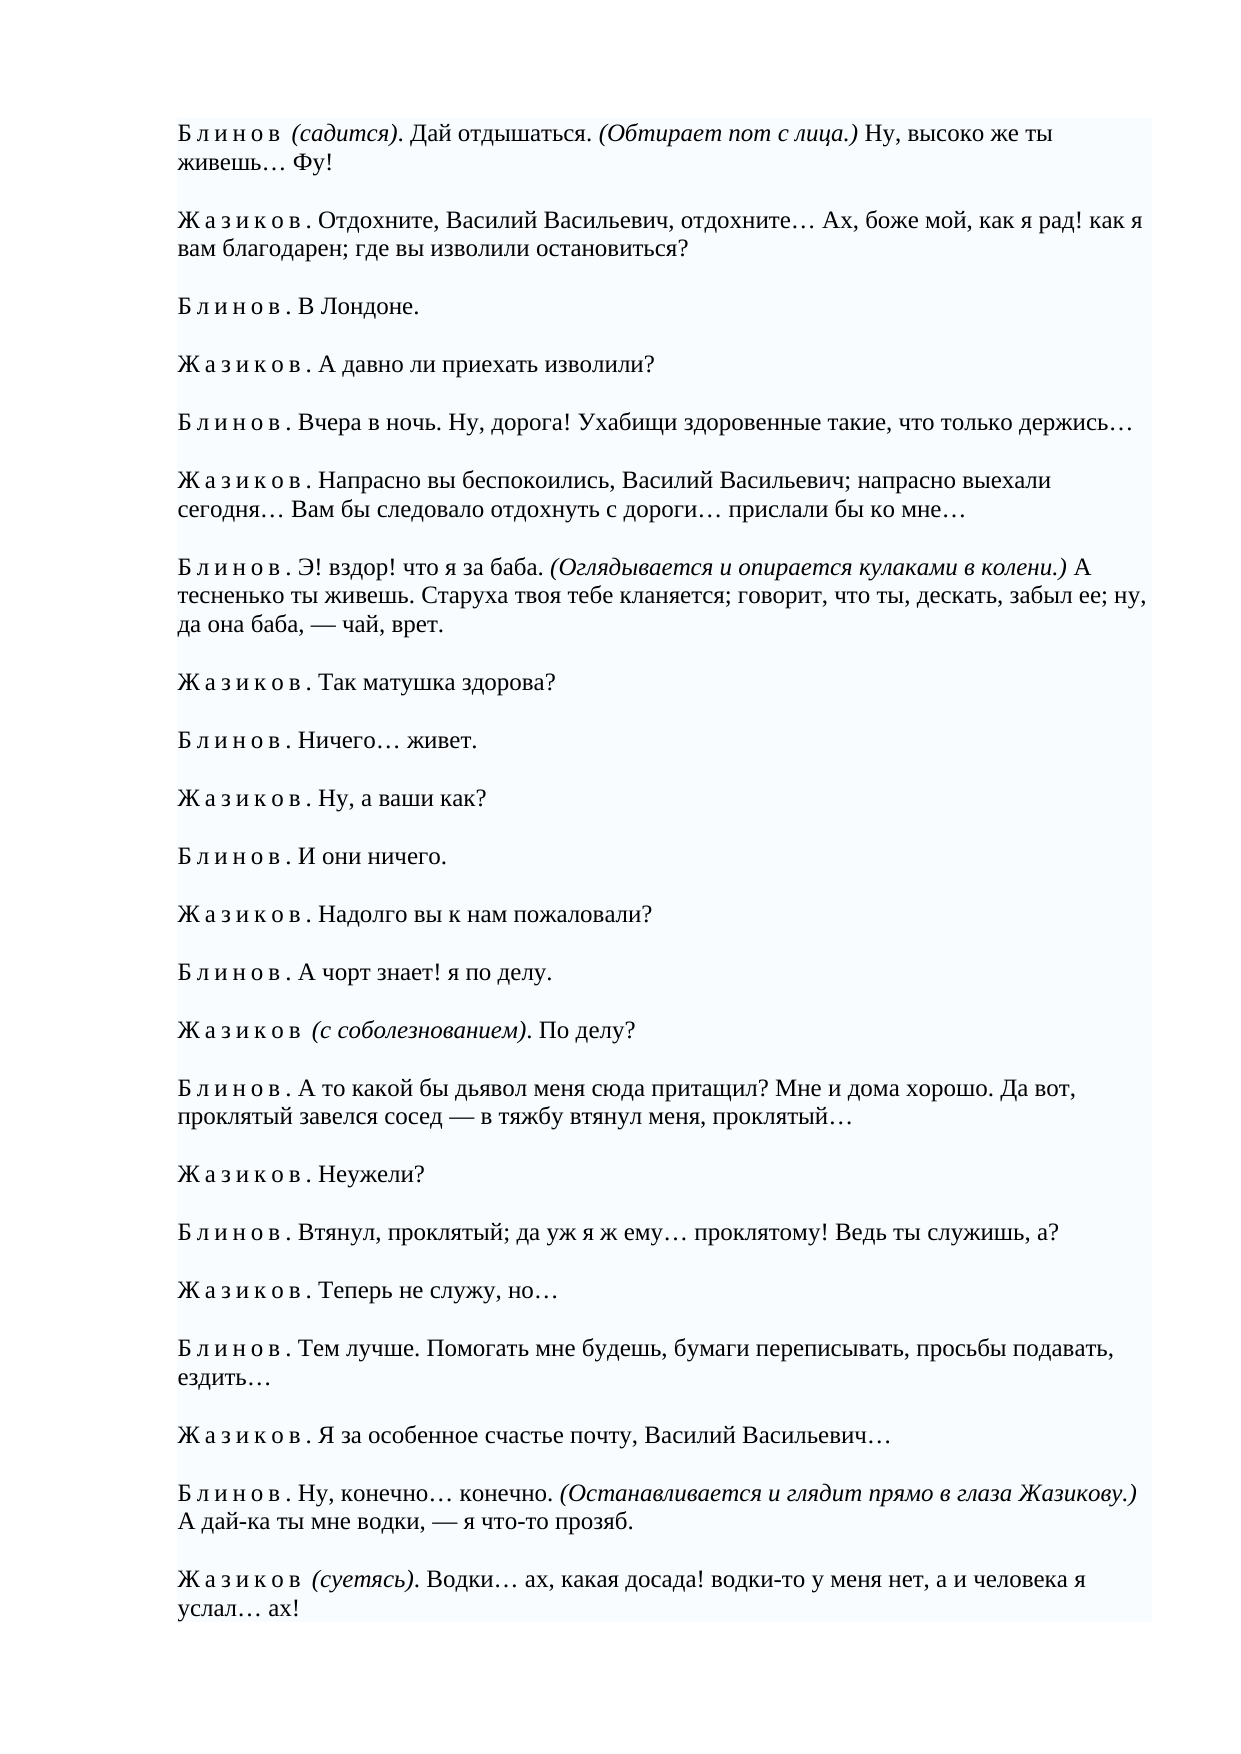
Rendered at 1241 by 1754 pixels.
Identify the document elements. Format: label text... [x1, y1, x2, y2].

text Жазиков. А давно ли приехать изволили? [177, 349, 1152, 378]
text Жазиков. Отдохните, Василий Васильевич, отдохните… Ах, боже мой, как я рад! как я вам благодарен; где вы изволили остановиться? [177, 205, 1152, 262]
text Жазиков. Ну, а ваши как? [177, 783, 1152, 812]
text Жазиков. Теперь не служу, но… [177, 1275, 1152, 1304]
text Блинов. А чорт знает! я по делу. [177, 957, 1152, 986]
text Блинов. Втянул, проклятый; да уж я ж ему… проклятому! Ведь ты служишь, а? [177, 1217, 1152, 1246]
text Блинов. Вчера в ночь. Ну, дорога! Ухабищи здоровенные такие, что только держись… [177, 407, 1152, 436]
text Жазиков. Неужели? [177, 1159, 1152, 1188]
text Жазиков. Напрасно вы беспокоились, Василий Васильевич; напрасно выехали сегодня… Вам бы следовало отдохнуть с дороги… прислали бы ко мне… [177, 465, 1152, 523]
text Жазиков (с соболезнованием). По делу? [177, 1015, 1152, 1043]
text Блинов (садится). Дай отдышаться. (Обтирает пот с лица.) Ну, высоко же ты живешь… Фу! [177, 118, 1152, 176]
text Жазиков (суетясь). Водки… ах, какая досада! водки-то у меня нет, а и человека я услал… ах! [177, 1564, 1152, 1622]
text Блинов. Э! вздор! что я за баба. (Оглядывается и опирается кулаками в колени.) А тесненько ты живешь. Старуха твоя тебе кланяется; говорит, что ты, дескать, забыл ее; ну, да она баба, — чай, врет. [177, 552, 1152, 638]
text Жазиков. Я за особенное счастье почту, Василий Васильевич… [177, 1420, 1152, 1448]
text Блинов. А то какой бы дьявол меня сюда притащил? Мне и дома хорошо. Да вот, проклятый завелся сосед — в тяжбу втянул меня, проклятый… [177, 1073, 1152, 1130]
text Жазиков. Так матушка здорова? [177, 667, 1152, 696]
text Блинов. Ничего… живет. [177, 725, 1152, 754]
text Блинов. В Лондоне. [177, 291, 1152, 320]
text Блинов. Тем лучше. Помогать мне будешь, бумаги переписывать, просьбы подавать, ездить… [177, 1333, 1152, 1391]
text Жазиков. Надолго вы к нам пожаловали? [177, 899, 1152, 928]
text Блинов. Ну, конечно… конечно. (Останавливается и глядит прямо в глаза Жазикову.) А дай-ка ты мне водки, — я что-то прозяб. [177, 1478, 1152, 1535]
text Блинов. И они ничего. [177, 841, 1152, 870]
